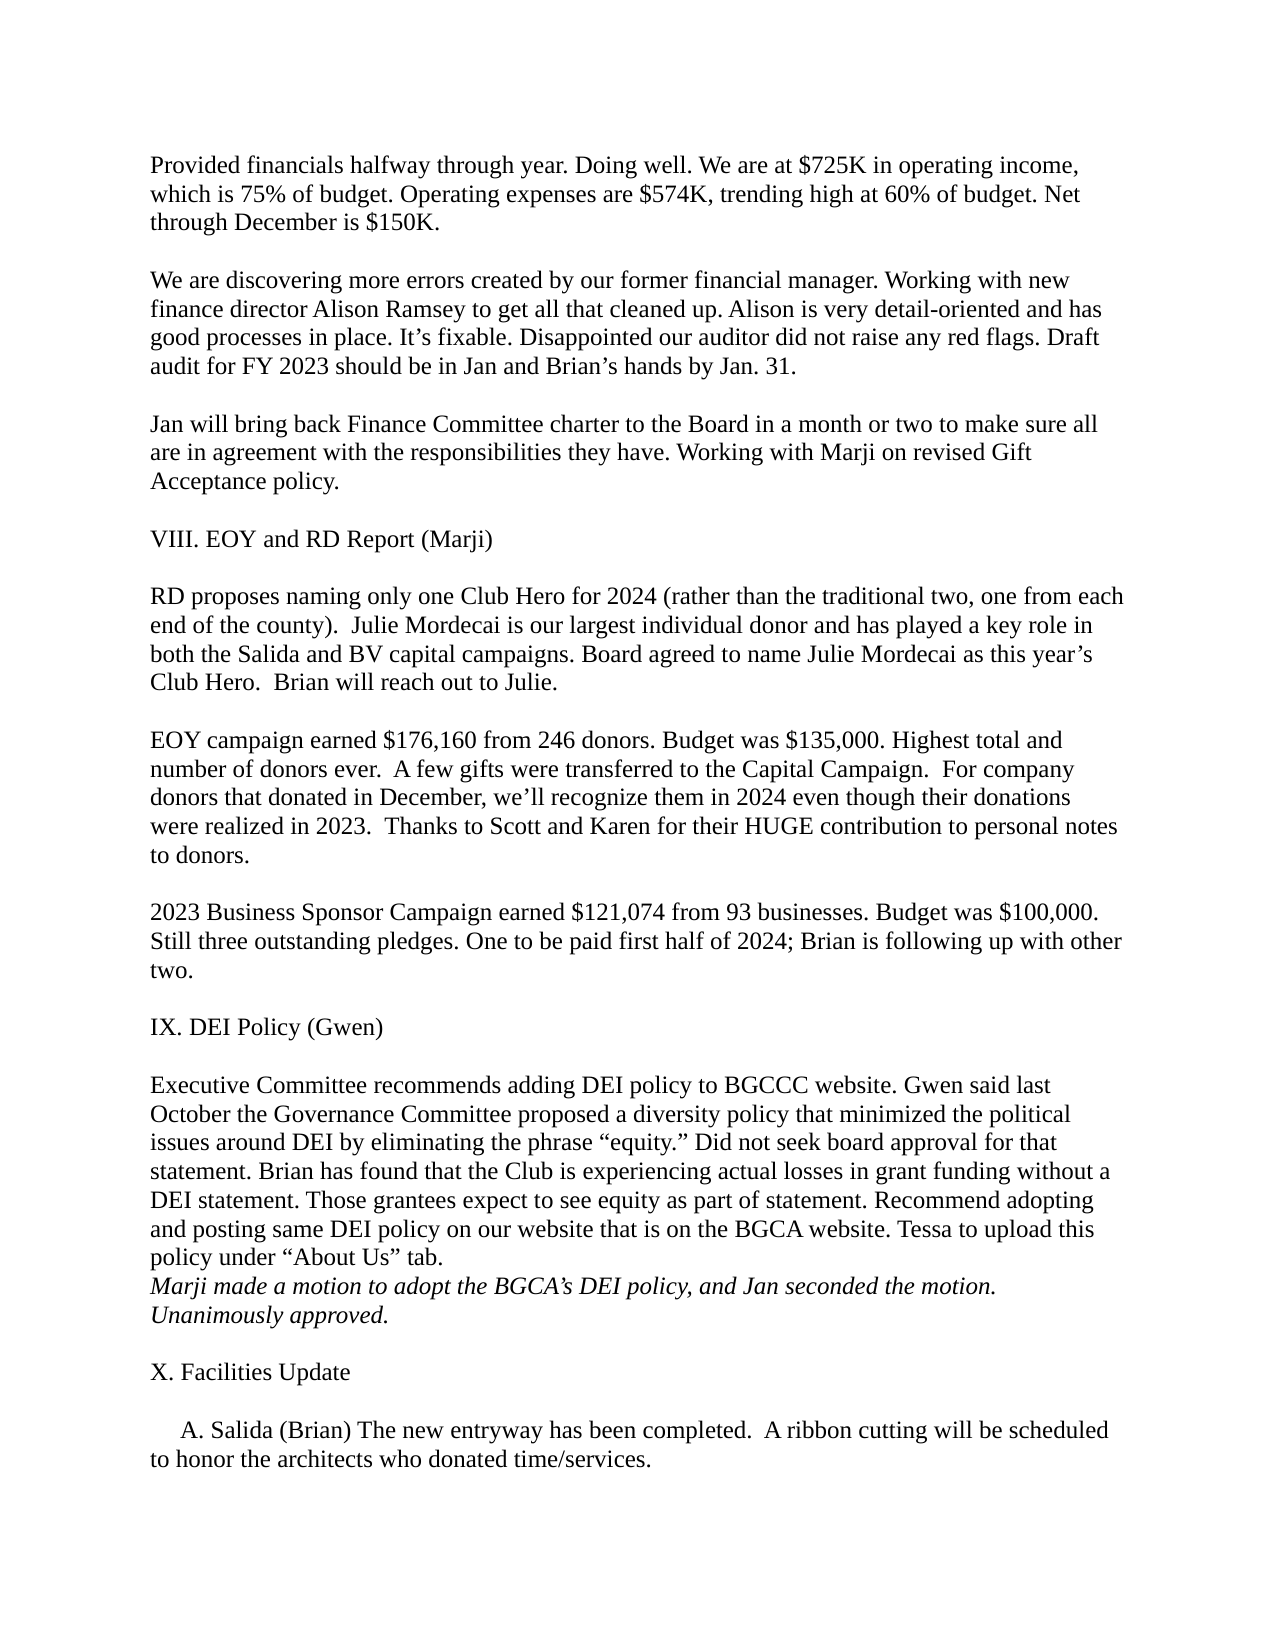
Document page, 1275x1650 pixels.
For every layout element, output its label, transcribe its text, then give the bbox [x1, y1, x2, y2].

text IX. DEI Policy (Gwen) [150, 1012, 1125, 1041]
text X. Facilities Update [150, 1357, 1125, 1386]
text 2023 Business Sponsor Campaign earned $121,074 from 93 businesses. Budget was $100,000. Still three outstanding pledges. One to be paid first half of 2024; Brian is following up with other two. [150, 897, 1125, 984]
text A. Salida (Brian) The new entryway has been completed. A ribbon cutting will be scheduled to honor the architects who donated time/services. [150, 1415, 1125, 1472]
text RD proposes naming only one Club Hero for 2024 (rather than the traditional two, one from each end of the county). Julie Mordecai is our largest individual donor and has played a key role in both the Salida and BV capital campaigns. Board agreed to name Julie Mordecai as this year’s Club Hero. Brian will reach out to Julie. [150, 581, 1125, 696]
text Provided financials halfway through year. Doing well. We are at $725K in operating income, which is 75% of budget. Operating expenses are $574K, trending high at 60% of budget. Net through December is $150K. [150, 150, 1125, 236]
text Executive Committee recommends adding DEI policy to BGCCC website. Gwen said last October the Governance Committee proposed a diversity policy that minimized the political issues around DEI by eliminating the phrase “equity.” Did not seek board approval for that statement. Brian has found that the Club is experiencing actual losses in grant funding without a DEI statement. Those grantees expect to see equity as part of statement. Recommend adopting and posting same DEI policy on our website that is on the BGCA website. Tessa to upload this policy under “About Us” tab. [150, 1070, 1125, 1271]
text We are discovering more errors created by our former financial manager. Working with new finance director Alison Ramsey to get all that cleaned up. Alison is very detail-oriented and has good processes in place. It’s fixable. Disappointed our auditor did not raise any red flags. Draft audit for FY 2023 should be in Jan and Brian’s hands by Jan. 31. [150, 265, 1125, 380]
text Jan will bring back Finance Committee charter to the Board in a month or two to make sure all are in agreement with the responsibilities they have. Working with Marji on revised Gift Acceptance policy. [150, 409, 1125, 495]
text Marji made a motion to adopt the BGCA’s DEI policy, and Jan seconded the motion. Unanimously approved. [150, 1271, 1125, 1329]
list VIII. EOY and RD Report (Marji) [150, 524, 900, 552]
text EOY campaign earned $176,160 from 246 donors. Budget was $135,000. Highest total and number of donors ever. A few gifts were transferred to the Capital Campaign. For company donors that donated in December, we’ll recognize them in 2024 even though their donations were realized in 2023. Thanks to Scott and Karen for their HUGE contribution to personal notes to donors. [150, 725, 1125, 869]
